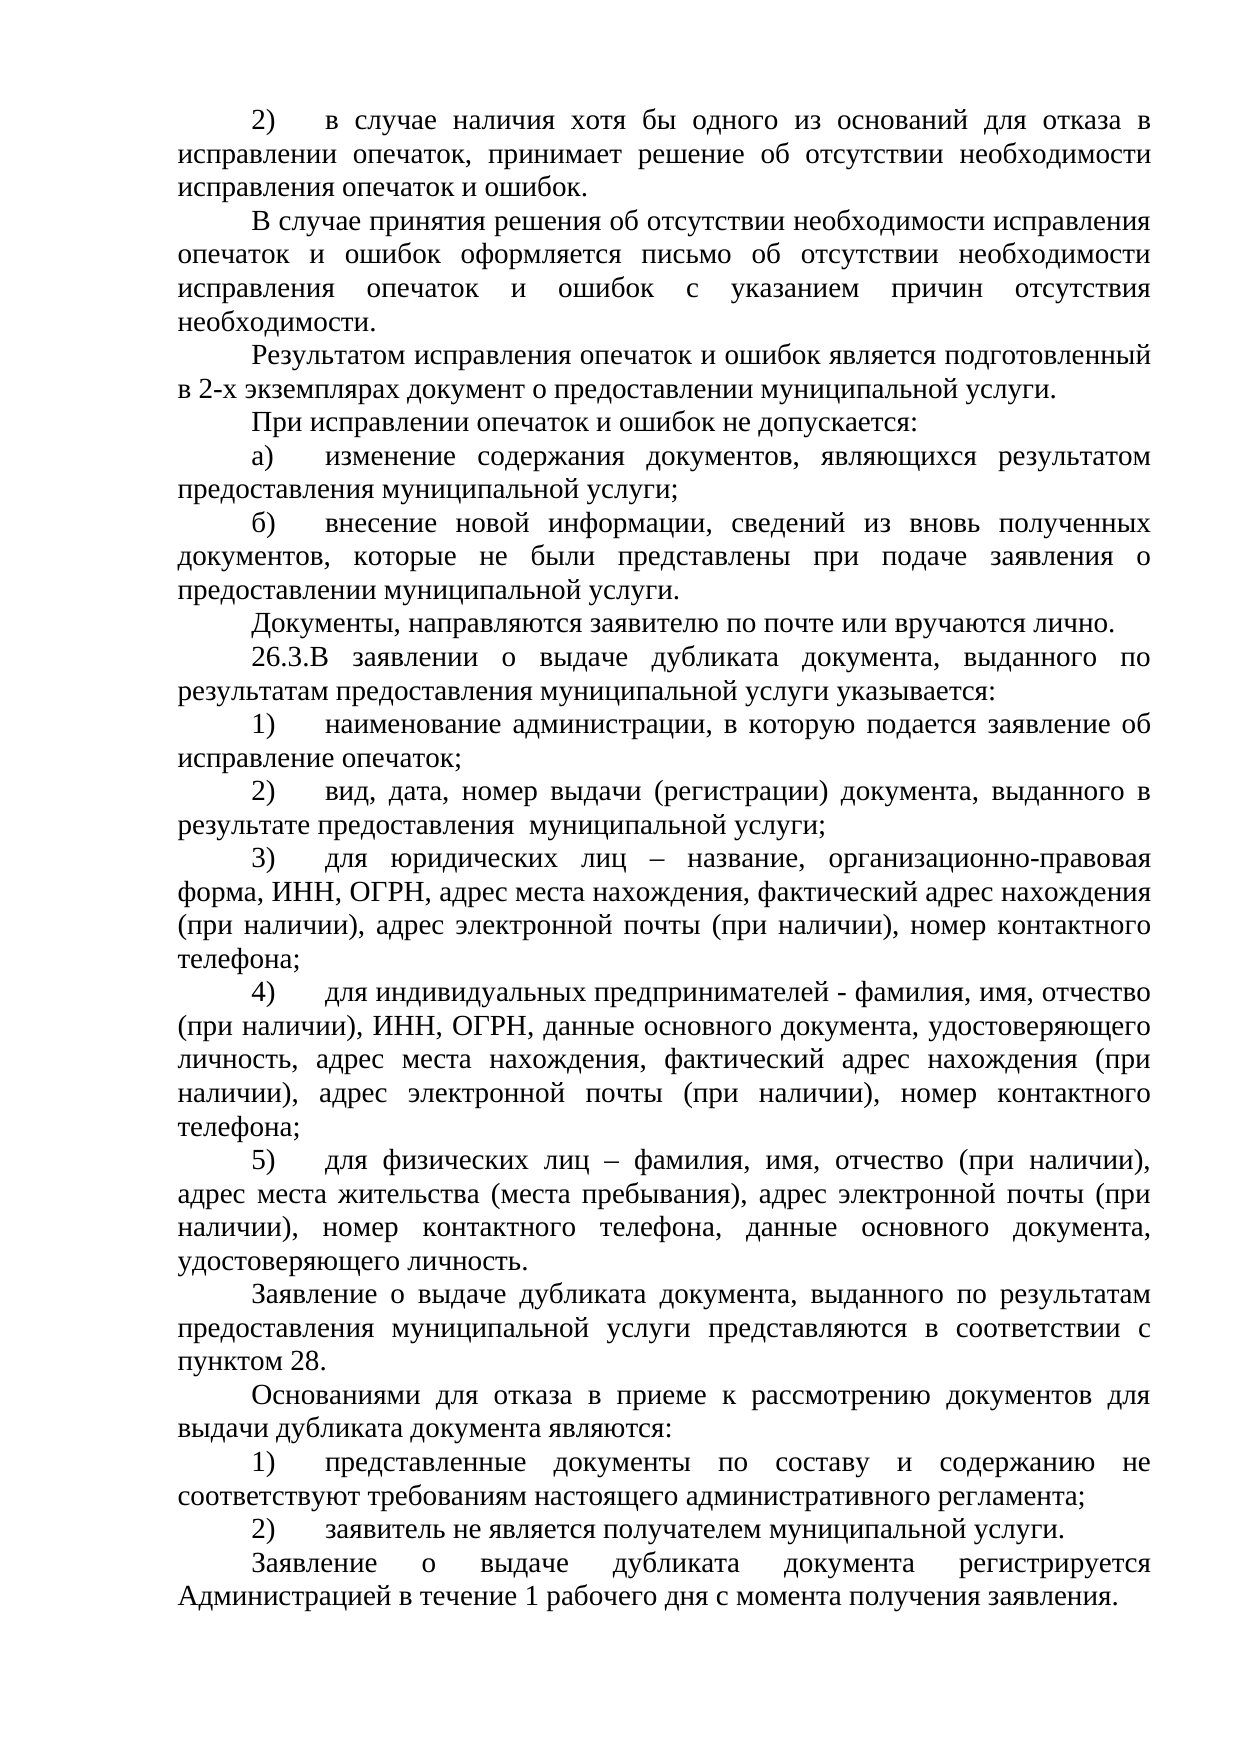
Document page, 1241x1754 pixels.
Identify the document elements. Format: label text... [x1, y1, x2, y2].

text В случае принятия решения об отсутствии необходимости исправления опечаток и ошибок оформляется письмо об отсутствии необходимости исправления опечаток и ошибок с указанием причин отсутствия необходимости. [177, 203, 1152, 337]
text Основаниями для отказа в приеме к рассмотрению документов для выдачи дубликата документа являются: [177, 1377, 1152, 1444]
text а) изменение содержания документов, являющихся результатом предоставления муниципальной услуги; [177, 438, 1152, 505]
text Заявление о выдаче дубликата документа регистрируется Администрацией в течение 1 рабочего дня с момента получения заявления. [177, 1545, 1152, 1612]
text 2) в случае наличия хотя бы одного из оснований для отказа в исправлении опечаток, принимает решение об отсутствии необходимости исправления опечаток и ошибок. [177, 102, 1152, 203]
text 1) представленные документы по составу и содержанию не соответствуют требованиям настоящего административного регламента; [177, 1444, 1152, 1511]
text Документы, направляются заявителю по почте или вручаются лично. [177, 606, 1152, 639]
text 3) для юридических лиц – название, организационно-правовая форма, ИНН, ОГРН, адрес места нахождения, фактический адрес нахождения (при наличии), адрес электронной почты (при наличии), номер контактного телефона; [177, 840, 1152, 974]
text 26.3.В заявлении о выдаче дубликата документа, выданного по результатам предоставления муниципальной услуги указывается: [177, 639, 1152, 706]
text Заявление о выдаче дубликата документа, выданного по результатам предоставления муниципальной услуги представляются в соответствии с пунктом 28. [177, 1276, 1152, 1377]
text При исправлении опечаток и ошибок не допускается: [177, 404, 1152, 438]
text Результатом исправления опечаток и ошибок является подготовленный в 2-х экземплярах документ о предоставлении муниципальной услуги. [177, 337, 1152, 404]
text 2) заявитель не является получателем муниципальной услуги. [177, 1511, 1152, 1545]
text 4) для индивидуальных предпринимателей - фамилия, имя, отчество (при наличии), ИНН, ОГРН, данные основного документа, удостоверяющего личность, адрес места нахождения, фактический адрес нахождения (при наличии), адрес электронной почты (при наличии), номер контактного телефона; [177, 974, 1152, 1142]
text 1) наименование администрации, в которую подается заявление об исправление опечаток; [177, 706, 1152, 773]
text 5) для физических лиц – фамилия, имя, отчество (при наличии), адрес места жительства (места пребывания), адрес электронной почты (при наличии), номер контактного телефона, данные основного документа, удостоверяющего личность. [177, 1142, 1152, 1276]
text б) внесение новой информации, сведений из вновь полученных документов, которые не были представлены при подаче заявления о предоставлении муниципальной услуги. [177, 505, 1152, 606]
text 2) вид, дата, номер выдачи (регистрации) документа, выданного в результате предоставления муниципальной услуги; [177, 773, 1152, 840]
